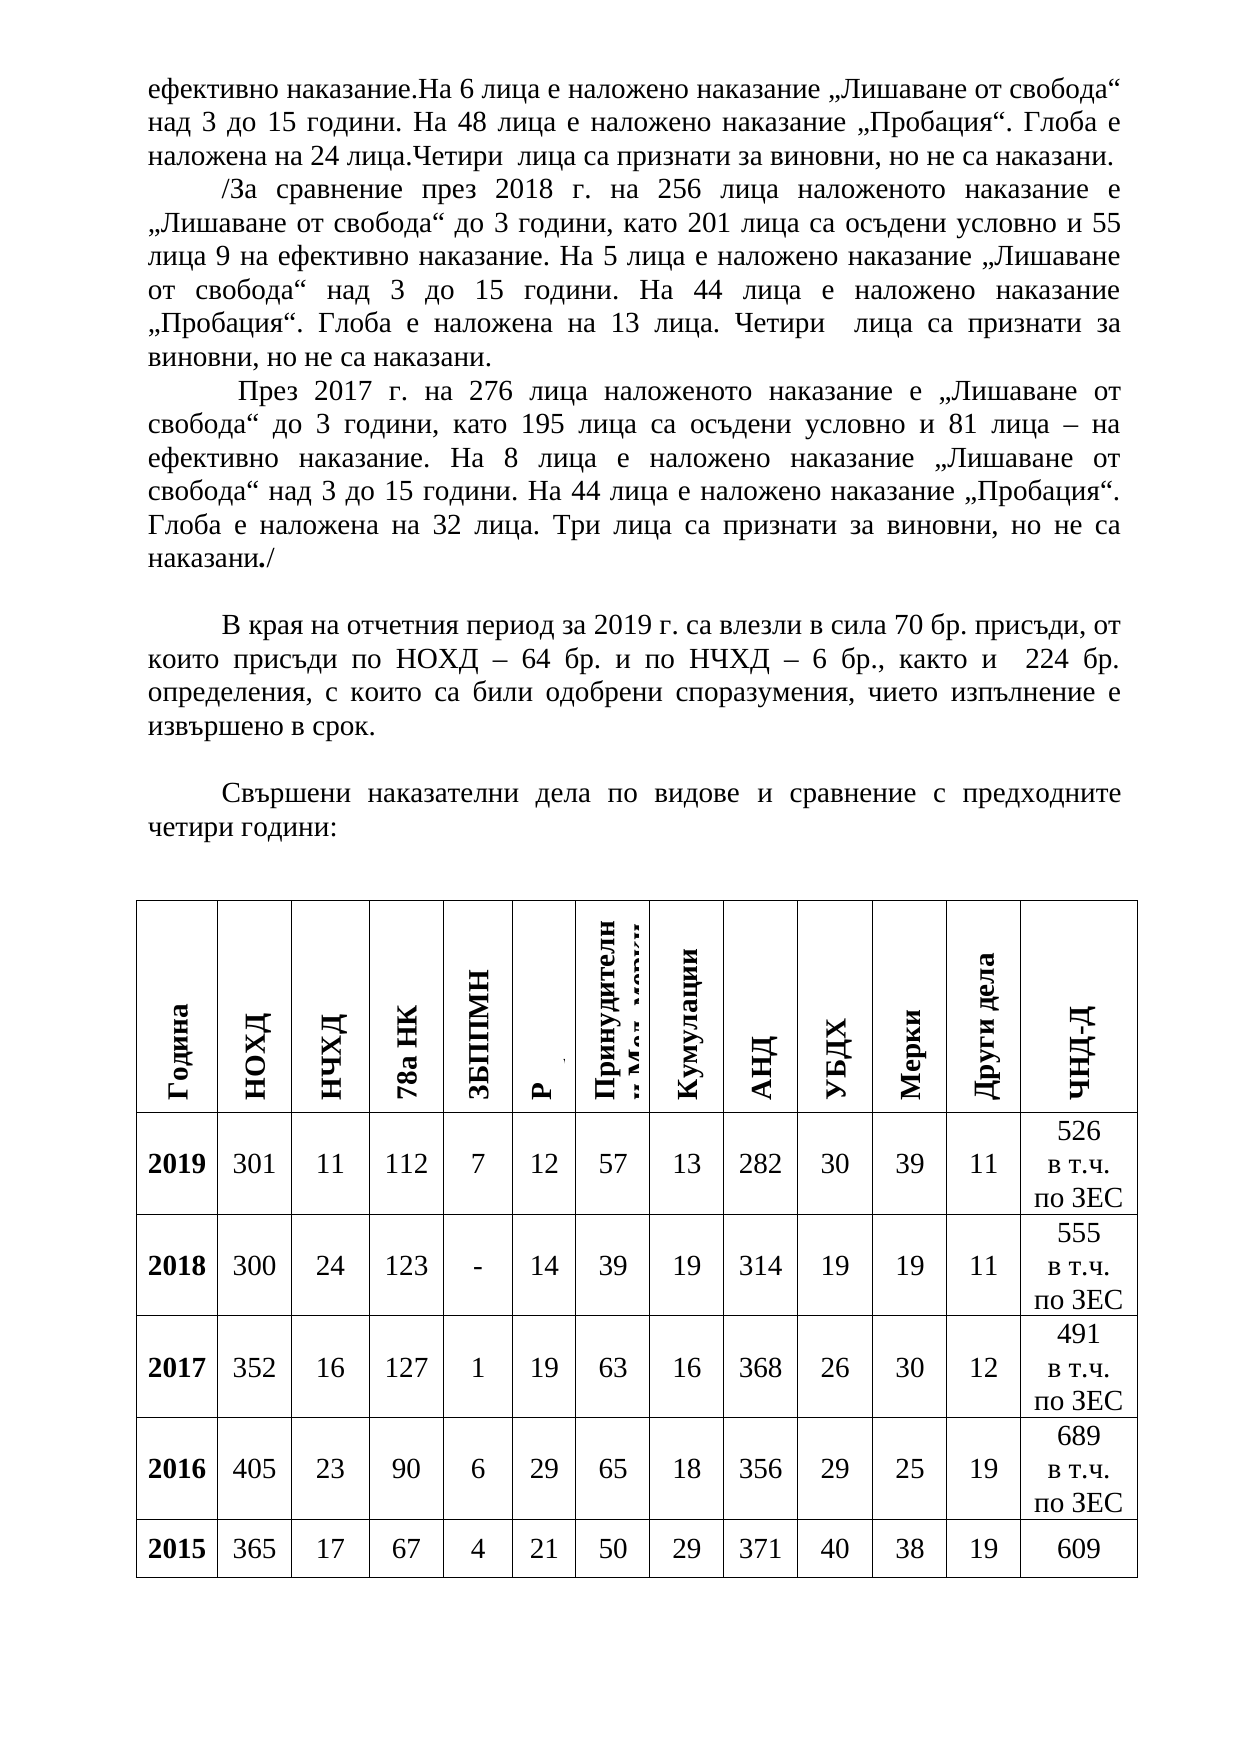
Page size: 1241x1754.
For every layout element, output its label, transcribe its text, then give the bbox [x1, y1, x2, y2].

table_header АНД [724, 901, 797, 1112]
table_cell 23 [292, 1418, 369, 1519]
table_cell 57 [576, 1113, 649, 1214]
table_cell 67 [370, 1520, 443, 1577]
table_cell 2015 [137, 1520, 217, 1577]
text Свършени наказателни дела по видове и сравнение с предходните четири години: [148, 775, 1122, 842]
table_cell 11 [947, 1215, 1020, 1315]
table_cell 1 [444, 1316, 512, 1417]
text /За сравнение през 2018 г. на 256 лица наложеното наказание е „Лишаване от свобода“ до 3 години, като 201 лица са осъдени условно и 55 лица 9 на ефективно наказание. На 5 лица е наложено наказание „Лишаване от свобода“ над 3 до 15 години. На 44 лица е наложено наказание „Пробация“. Глоба е наложена на 13 лица. Четири лица са признати за виновни, но не са наказани. [148, 171, 1122, 373]
table_cell 30 [873, 1316, 946, 1417]
table_cell 39 [873, 1113, 946, 1214]
table_cell 90 [370, 1418, 443, 1519]
table_header Година [137, 901, 217, 1112]
table_cell 112 [370, 1113, 443, 1214]
table_cell 127 [370, 1316, 443, 1417]
table_cell 30 [798, 1113, 872, 1214]
table_cell 21 [513, 1520, 575, 1577]
table_cell 24 [292, 1215, 369, 1315]
table_header НЧХД [292, 901, 369, 1112]
table_cell 39 [576, 1215, 649, 1315]
table_cell 2018 [137, 1215, 217, 1315]
table_cell 12 [947, 1316, 1020, 1417]
table_cell 50 [576, 1520, 649, 1577]
text В края на отчетния период за 2019 г. са влезли в сила 70 бр. присъди, от които присъди по НОХД – 64 бр. и по НЧХД – 6 бр., както и 224 бр. определения, с които са били одобрени споразумения, чието изпълнение е извършено в срок. [148, 607, 1122, 742]
table_header Други дела [947, 901, 1020, 1112]
table_header Кумулации [650, 901, 723, 1112]
table_cell 17 [292, 1520, 369, 1577]
table_cell 555 в т.ч. по ЗЕС [1021, 1215, 1137, 1315]
table_cell 25 [873, 1418, 946, 1519]
table_cell 301 [218, 1113, 291, 1214]
table_cell - [444, 1215, 512, 1315]
table_cell 371 [724, 1520, 797, 1577]
table_cell 368 [724, 1316, 797, 1417]
table_cell 19 [947, 1418, 1020, 1519]
table_cell 491 в т.ч. по ЗЕС [1021, 1316, 1137, 1417]
text През 2017 г. на 276 лица наложеното наказание е „Лишаване от свобода“ до 3 години, като 195 лица са осъдени условно и 81 лица – на ефективно наказание. На 8 лица е наложено наказание „Лишаване от свобода“ над 3 до 15 години. На 44 лица е наложено наказание „Пробация“. Глоба е наложена на 32 лица. Три лица са признати за виновни, но не са наказани./ [148, 373, 1122, 574]
table_cell 19 [650, 1215, 723, 1315]
table_cell 19 [873, 1215, 946, 1315]
table_cell 356 [724, 1418, 797, 1519]
table_cell 26 [798, 1316, 872, 1417]
table_cell 16 [650, 1316, 723, 1417]
table_cell 12 [513, 1113, 575, 1214]
table_cell 29 [650, 1520, 723, 1577]
table_cell 13 [650, 1113, 723, 1214]
table_cell 63 [576, 1316, 649, 1417]
table_cell 16 [292, 1316, 369, 1417]
table_cell 365 [218, 1520, 291, 1577]
table_cell 609 [1021, 1520, 1137, 1577]
table_header 78а НК [370, 901, 443, 1112]
table_cell 4 [444, 1520, 512, 1577]
table_cell 19 [947, 1520, 1020, 1577]
table_cell 352 [218, 1316, 291, 1417]
table_cell 300 [218, 1215, 291, 1315]
table_header ЗБППМН [444, 901, 512, 1112]
table_cell 2017 [137, 1316, 217, 1417]
table_cell 282 [724, 1113, 797, 1214]
table_cell 65 [576, 1418, 649, 1519]
table_cell 38 [873, 1520, 946, 1577]
table_cell 405 [218, 1418, 291, 1519]
table_header УБДХ [798, 901, 872, 1112]
table_cell 2016 [137, 1418, 217, 1519]
table_header НОХД [218, 901, 291, 1112]
table_cell 14 [513, 1215, 575, 1315]
table_header Реабилитация [513, 901, 575, 1112]
table_cell 526 в т.ч. по ЗЕС [1021, 1113, 1137, 1214]
table_cell 11 [292, 1113, 369, 1214]
table_cell 19 [513, 1316, 575, 1417]
table_cell 314 [724, 1215, 797, 1315]
table_header ЧНД-Д [1021, 901, 1137, 1112]
table_cell 689 в т.ч. по ЗЕС [1021, 1418, 1137, 1519]
table_cell 2019 [137, 1113, 217, 1214]
table_cell 29 [513, 1418, 575, 1519]
table_cell 11 [947, 1113, 1020, 1214]
table_cell 123 [370, 1215, 443, 1315]
table_cell 40 [798, 1520, 872, 1577]
table_header Мерки [873, 901, 946, 1112]
table_cell 29 [798, 1418, 872, 1519]
table_header Принудителни Мед. мерки [576, 901, 649, 1112]
table_cell 19 [798, 1215, 872, 1315]
table_cell 6 [444, 1418, 512, 1519]
table_cell 7 [444, 1113, 512, 1214]
table_cell 18 [650, 1418, 723, 1519]
